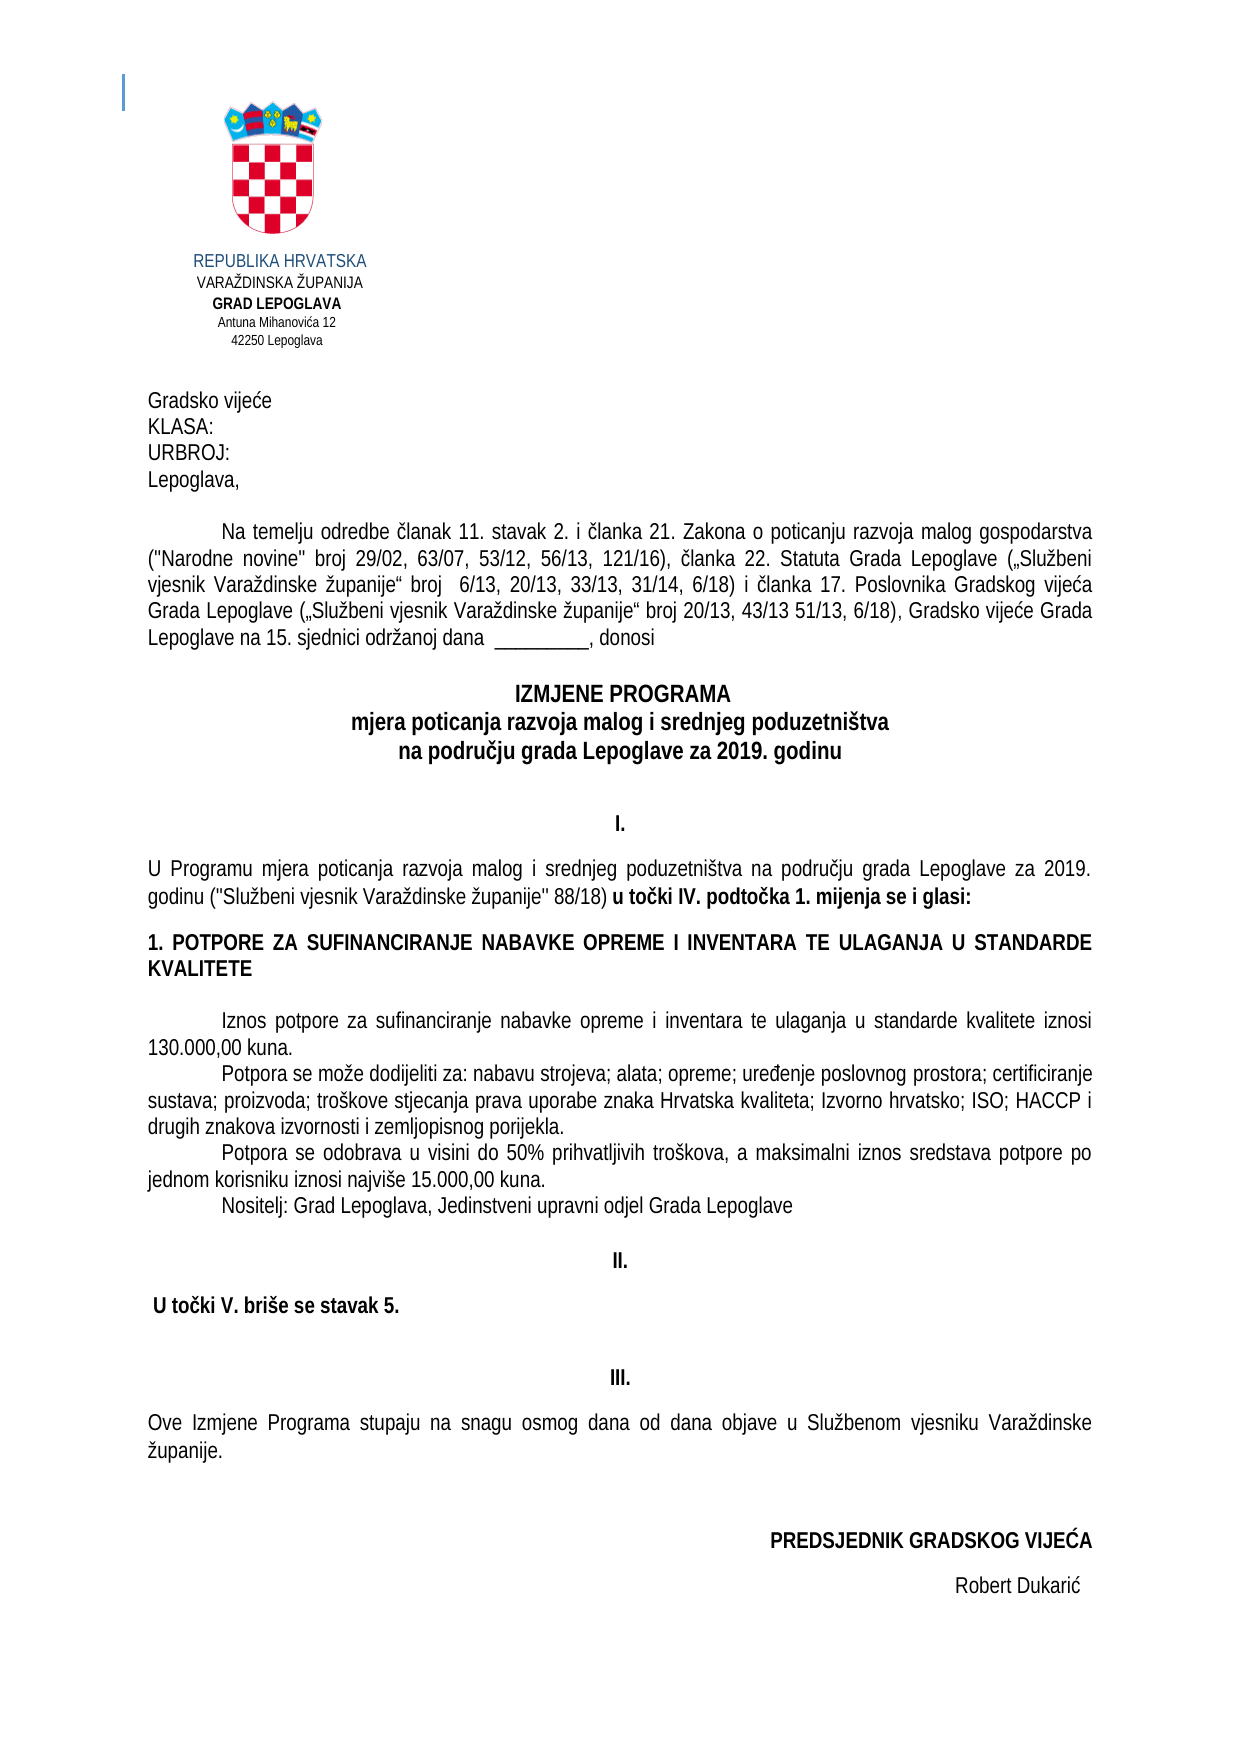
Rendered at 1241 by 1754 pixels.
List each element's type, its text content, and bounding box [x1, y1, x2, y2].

text I. [148, 810, 1093, 836]
text Na temelju odredbe članak 11. stavak 2. i članka 21. Zakona o poticanju razvoja malog gospodarstva (''Narodne novine'' broj 29/02, 63/07, 53/12, 56/13, 121/16), članka 22. Statuta Grada Lepoglave („Službeni vjesnik Varaždinske županije“ broj 6/13, 20/13, 33/13, 31/14, 6/18) i članka 17. Poslovnika Gradskog vijeća Grada Lepoglave („Službeni vjesnik Varaždinske županije“ broj 20/13, 43/13 51/13, 6/18), Gradsko vijeće Grada Lepoglave na 15. sjednici održanoj dana _________, donosi [148, 518, 1093, 650]
text U točki V. briše se stavak 5. [148, 1292, 1093, 1318]
text PREDSJEDNIK GRADSKOG VIJEĆA [148, 1527, 1093, 1554]
text Nositelj: Grad Lepoglava, Jedinstveni upravni odjel Grada Lepoglave [148, 1192, 1093, 1218]
text U Programu mjera poticanja razvoja malog i srednjeg poduzetništva na području grada Lepoglave za 2019. godinu (''Službeni vjesnik Varaždinske županije'' 88/18) u točki IV. podtočka 1. mijenja se i glasi: [148, 855, 1093, 910]
text 1. POTPORE ZA SUFINANCIRANJE NABAVKE OPREME I INVENTARA TE ULAGANJA U STANDARDE KVALITETE [148, 928, 1093, 981]
text II. [148, 1247, 1093, 1273]
text Gradsko vijeće [148, 387, 1093, 413]
text Potpora se odobrava u visini do 50% prihvatljivih troškova, a maksimalni iznos sredstava potpore po jednom korisniku iznosi najviše 15.000,00 kuna. [148, 1139, 1093, 1192]
text KLASA: [148, 413, 1093, 439]
picture [223, 101, 323, 234]
text Ove Izmjene Programa stupaju na snagu osmog dana od dana objave u Službenom vjesniku Varaždinske županije. [148, 1409, 1093, 1463]
text Lepoglava, [148, 466, 1093, 492]
text Iznos potpore za sufinanciranje nabavke opreme i inventara te ulaganja u standarde kvalitete iznosi 130.000,00 kuna. [148, 1007, 1093, 1060]
text na području grada Lepoglave za 2019. godinu [148, 736, 1093, 765]
text Robert Dukarić [516, 1572, 1080, 1599]
text IZMJENE PROGRAMA [148, 679, 1093, 707]
text mjera poticanja razvoja malog i srednjeg poduzetništva [148, 707, 1093, 736]
text III. [148, 1363, 1093, 1390]
text Potpora se može dodijeliti za: nabavu strojeva; alata; opreme; uređenje poslovnog prostora; certificiranje sustava; proizvoda; troškove stjecanja prava uporabe znaka Hrvatska kvaliteta; Izvorno hrvatsko; ISO; HACCP i drugih znakova izvornosti i zemljopisnog porijekla. [148, 1060, 1093, 1139]
text URBROJ: [148, 439, 1093, 466]
